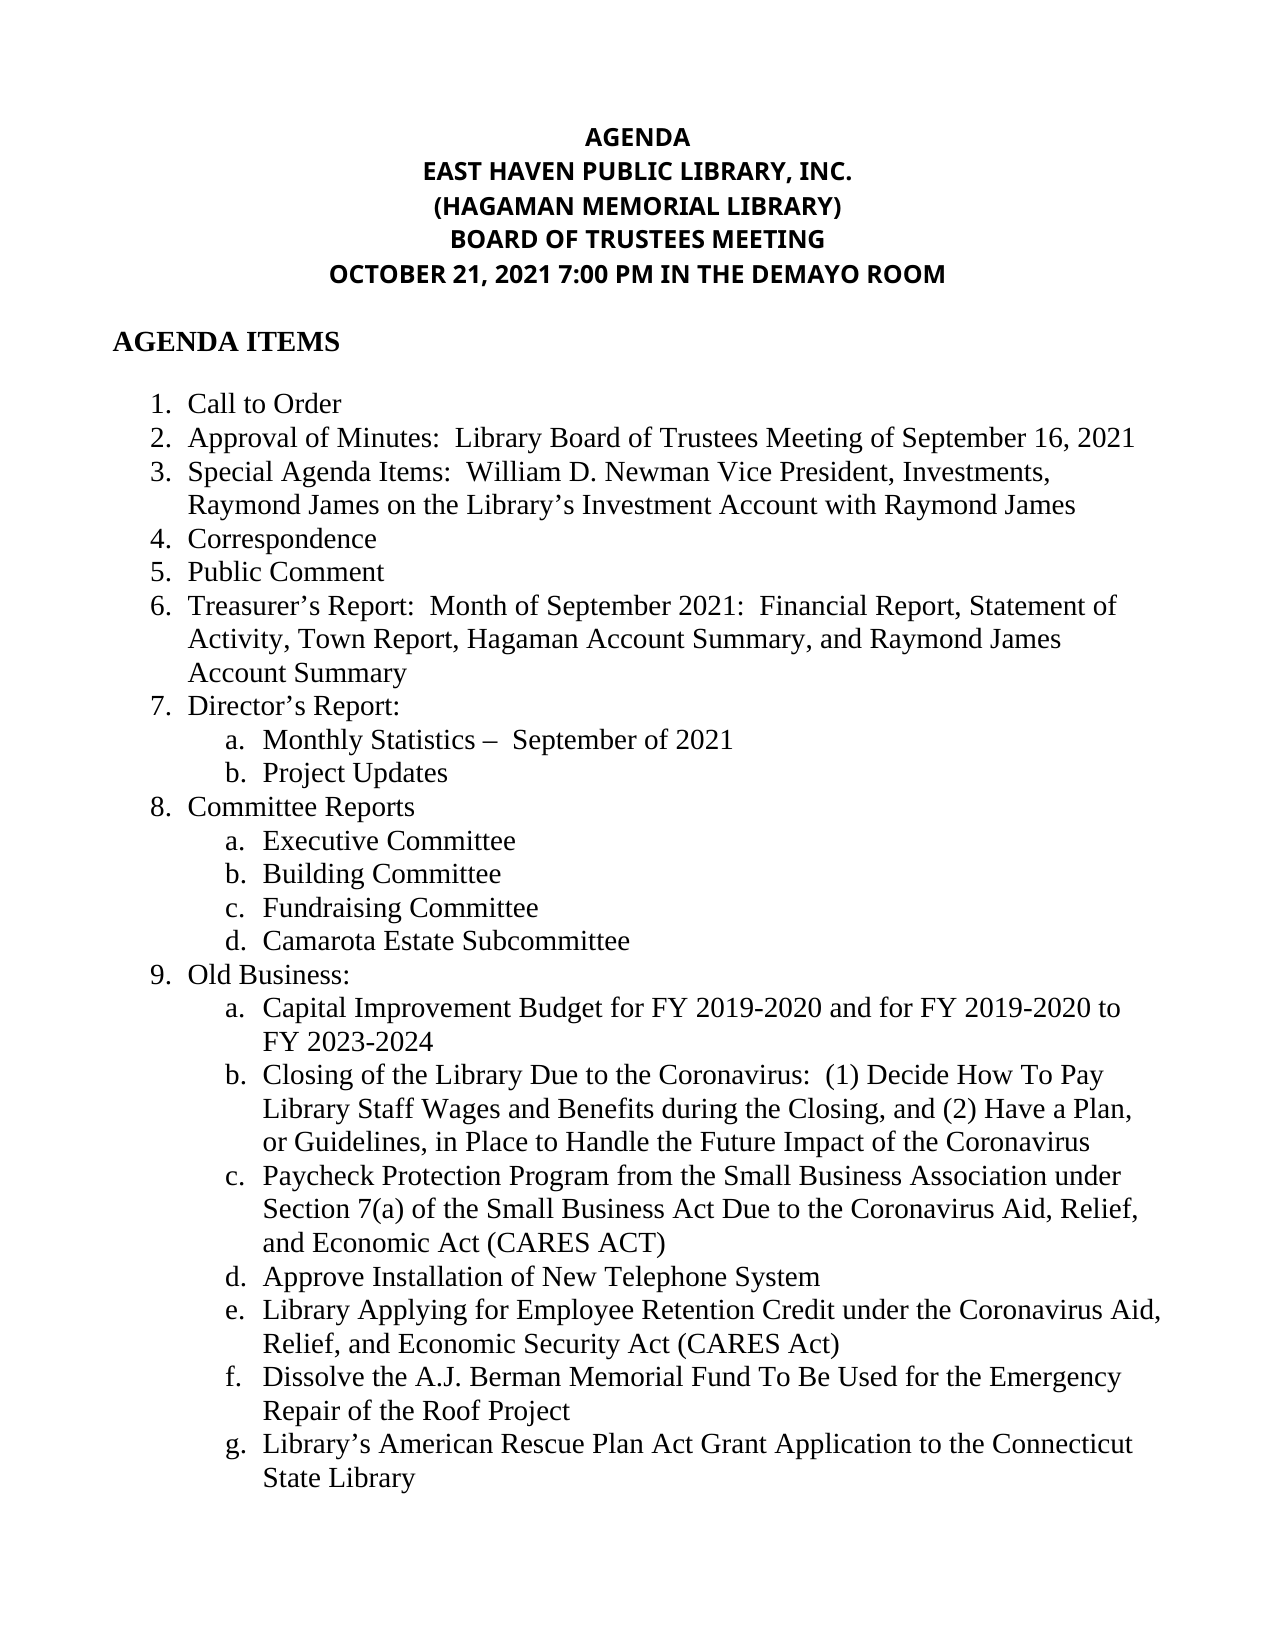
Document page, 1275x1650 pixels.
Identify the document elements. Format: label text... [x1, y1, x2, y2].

list Approval of Minutes: Library Board of Trustees Meeting of September 16, 2021 [150, 420, 1162, 454]
list Special Agenda Items: William D. Newman Vice President, Investments, Raymond James on the Library’s Investment Account with Raymond James [150, 454, 1162, 521]
list Library’s American Rescue Plan Act Grant Application to the Connecticut State Library [225, 1426, 1162, 1493]
list Treasurer’s Report: Month of September 2021: Financial Report, Statement of Activity, Town Report, Hagaman Account Summary, and Raymond James Account Summary [150, 588, 1162, 688]
list Building Committee [225, 856, 1162, 890]
text AGENDA ITEMS [112, 324, 1162, 358]
text (HAGAMAN MEMORIAL LIBRARY) [112, 188, 1162, 222]
list Monthly Statistics – September of 2021 [225, 722, 1162, 756]
list Old Business: [150, 957, 1162, 990]
list Committee Reports [150, 789, 1162, 823]
list Approve Installation of New Telephone System [225, 1259, 1162, 1292]
list Paycheck Protection Program from the Small Business Association under Section 7(a) of the Small Business Act Due to the Coronavirus Aid, Relief, and Economic Act (CARES ACT) [225, 1158, 1162, 1259]
text OCTOBER 21, 2021 7:00 PM IN THE DEMAYO ROOM [112, 256, 1162, 290]
text AGENDA [112, 120, 1162, 154]
list Correspondence [150, 521, 1162, 554]
list Call to Order [150, 387, 1162, 420]
list Fundraising Committee [225, 890, 1162, 923]
list Closing of the Library Due to the Coronavirus: (1) Decide How To Pay Library Staff Wages and Benefits during the Closing, and (2) Have a Plan, or Guidelines, in Place to Handle the Future Impact of the Coronavirus [225, 1057, 1162, 1158]
list Library Applying for Employee Retention Credit under the Coronavirus Aid, Relief, and Economic Security Act (CARES Act) [225, 1292, 1162, 1359]
list Executive Committee [225, 823, 1162, 856]
list Camarota Estate Subcommittee [225, 923, 1162, 957]
list Director’s Report: [150, 688, 1162, 722]
list Public Comment [150, 554, 1162, 588]
text EAST HAVEN PUBLIC LIBRARY, INC. [112, 154, 1162, 188]
text BOARD OF TRUSTEES MEETING [112, 222, 1162, 256]
list Dissolve the A.J. Berman Memorial Fund To Be Used for the Emergency Repair of the Roof Project [225, 1359, 1162, 1426]
list Capital Improvement Budget for FY 2019-2020 and for FY 2019-2020 to FY 2023-2024 [225, 990, 1162, 1057]
list Project Updates [225, 756, 1162, 789]
